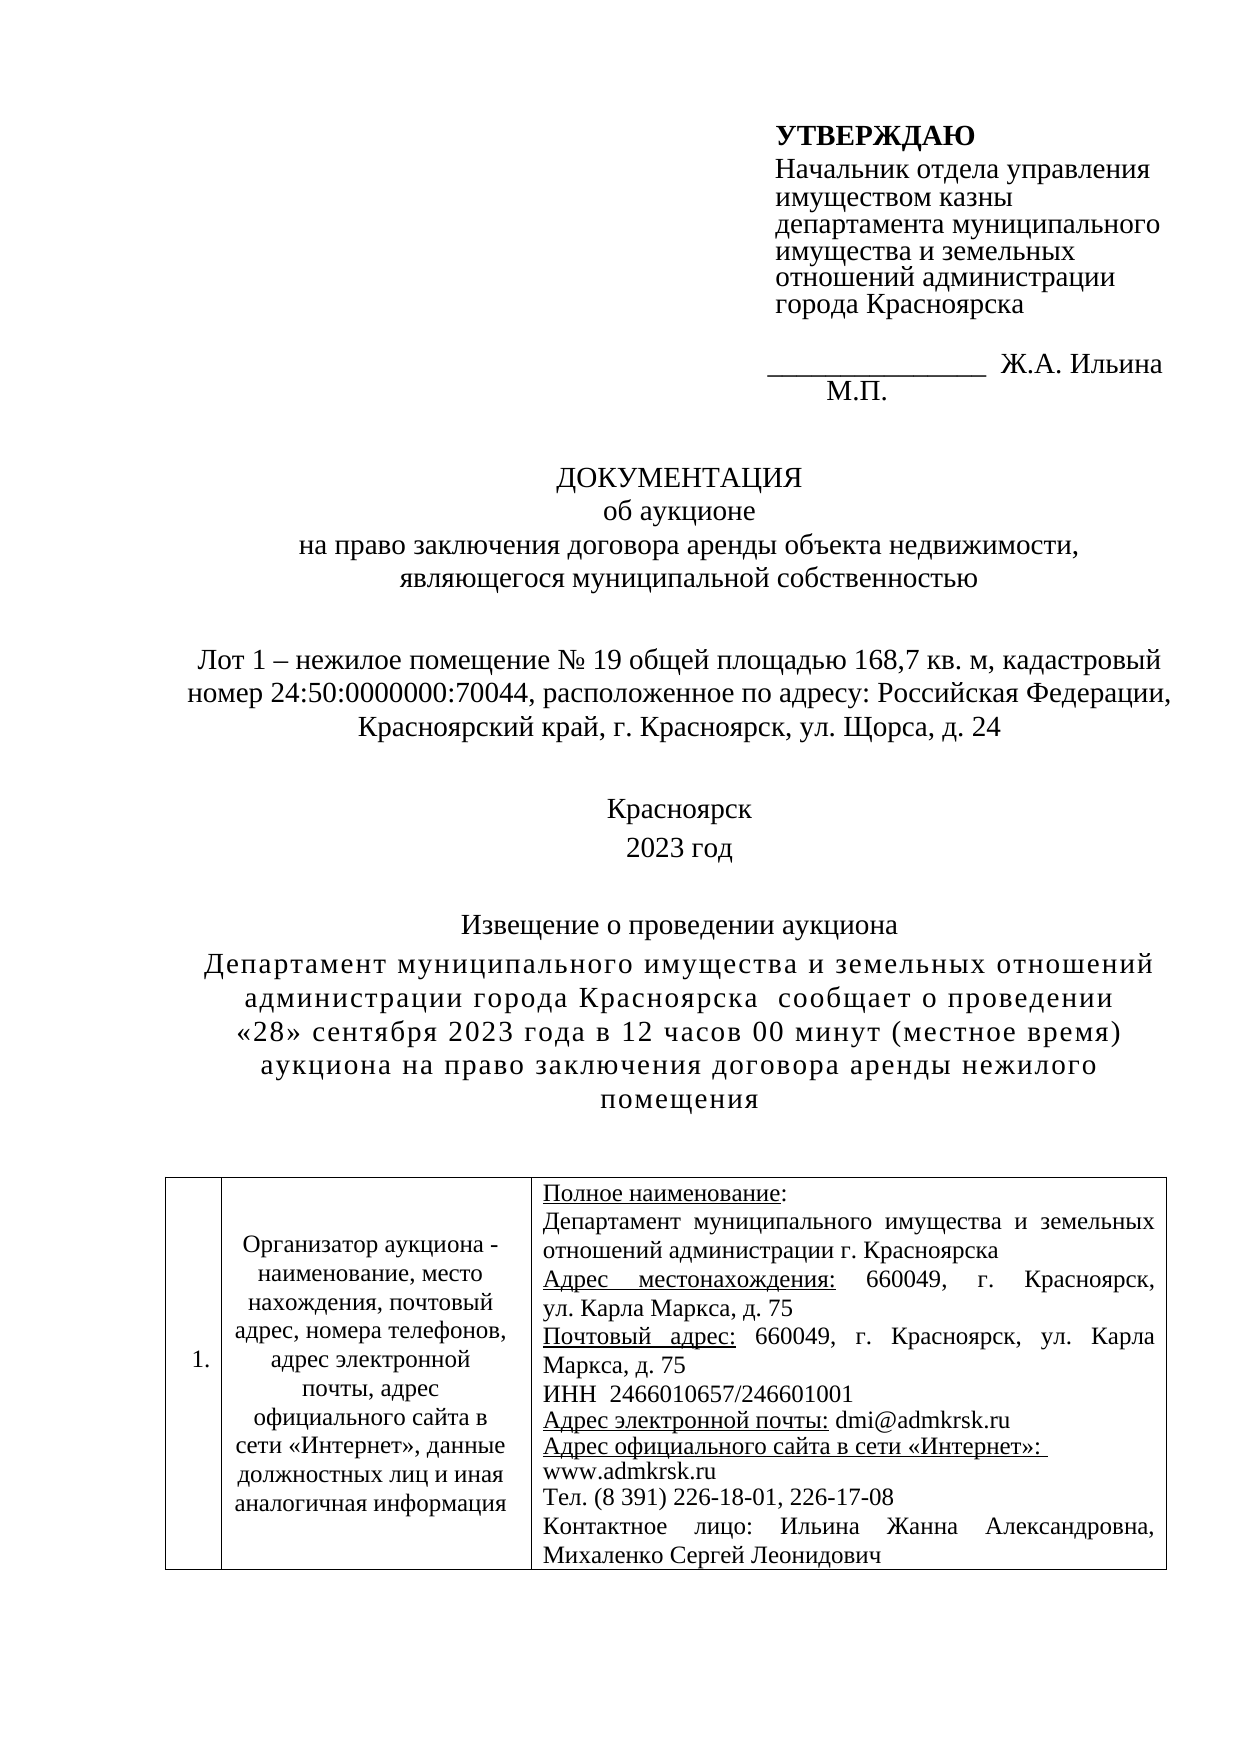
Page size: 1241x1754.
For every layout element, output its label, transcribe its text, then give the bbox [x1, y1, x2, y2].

text Красноярск [177, 791, 1181, 824]
text на право заключения договора аренды объекта недвижимости, являющегося муниципальной собственностью [233, 527, 1144, 594]
table_header Полное наименование: Департамент муниципального имущества и земельных отношений администрации г. Красноярска Адрес местонахождения: 660049, г. Красноярск, ул. Карла Маркса, д. 75 Почтовый адрес: 660049, г. Красноярск, ул. Карла Маркса, д. 75 ИНН 2466010657/246601001 Адрес электронной почты: dmi@admkrsk.ru Адрес официального сайта в сети «Интернет»: www.admkrsk.ru Тел. (8 391) 226-18-01, 226-17-08 Контактное лицо: Ильина Жанна Александровна, Михаленко Сергей Леонидович [532, 1178, 1166, 1568]
text Лот 1 – нежилое помещение № 19 общей площадью 168,7 кв. м, кадастровый номер 24:50:0000000:70044, расположенное по адресу: Российская Федерации, Красноярский край, г. Красноярск, ул. Щорса, д. 24 [177, 642, 1181, 743]
text имуществом казны [177, 185, 1181, 212]
table_header [166, 1178, 221, 1568]
text об аукционе [177, 493, 1181, 527]
text имущества и земельных [177, 239, 1181, 266]
text Начальник отдела управления [177, 152, 1181, 185]
text Департамент муниципального имущества и земельных отношений администрации города Красноярска сообщает о проведении «28» сентября 2023 года в 12 часов 00 минут (местное время) аукциона на право заключения договора аренды нежилого помещения [177, 947, 1181, 1114]
text М.П. [177, 379, 1181, 406]
text департамента муниципального [177, 212, 1181, 239]
table_header Организатор аукциона -наименование, место нахождения, почтовый адрес, номера телефонов, адрес электронной почты, адрес официального сайта в сети «Интернет», данные должностных лиц и иная аналогичная информация [222, 1178, 531, 1568]
text УТВЕРЖДАЮ [177, 118, 1181, 152]
text города Красноярска [177, 292, 1181, 319]
text Извещение о проведении аукциона [177, 907, 1181, 940]
text ДОКУМЕНТАЦИЯ [177, 460, 1181, 493]
text отношений администрации [177, 266, 1181, 292]
text 2023 год [177, 831, 1181, 864]
text _______________ Ж.А. Ильина [177, 353, 1181, 379]
